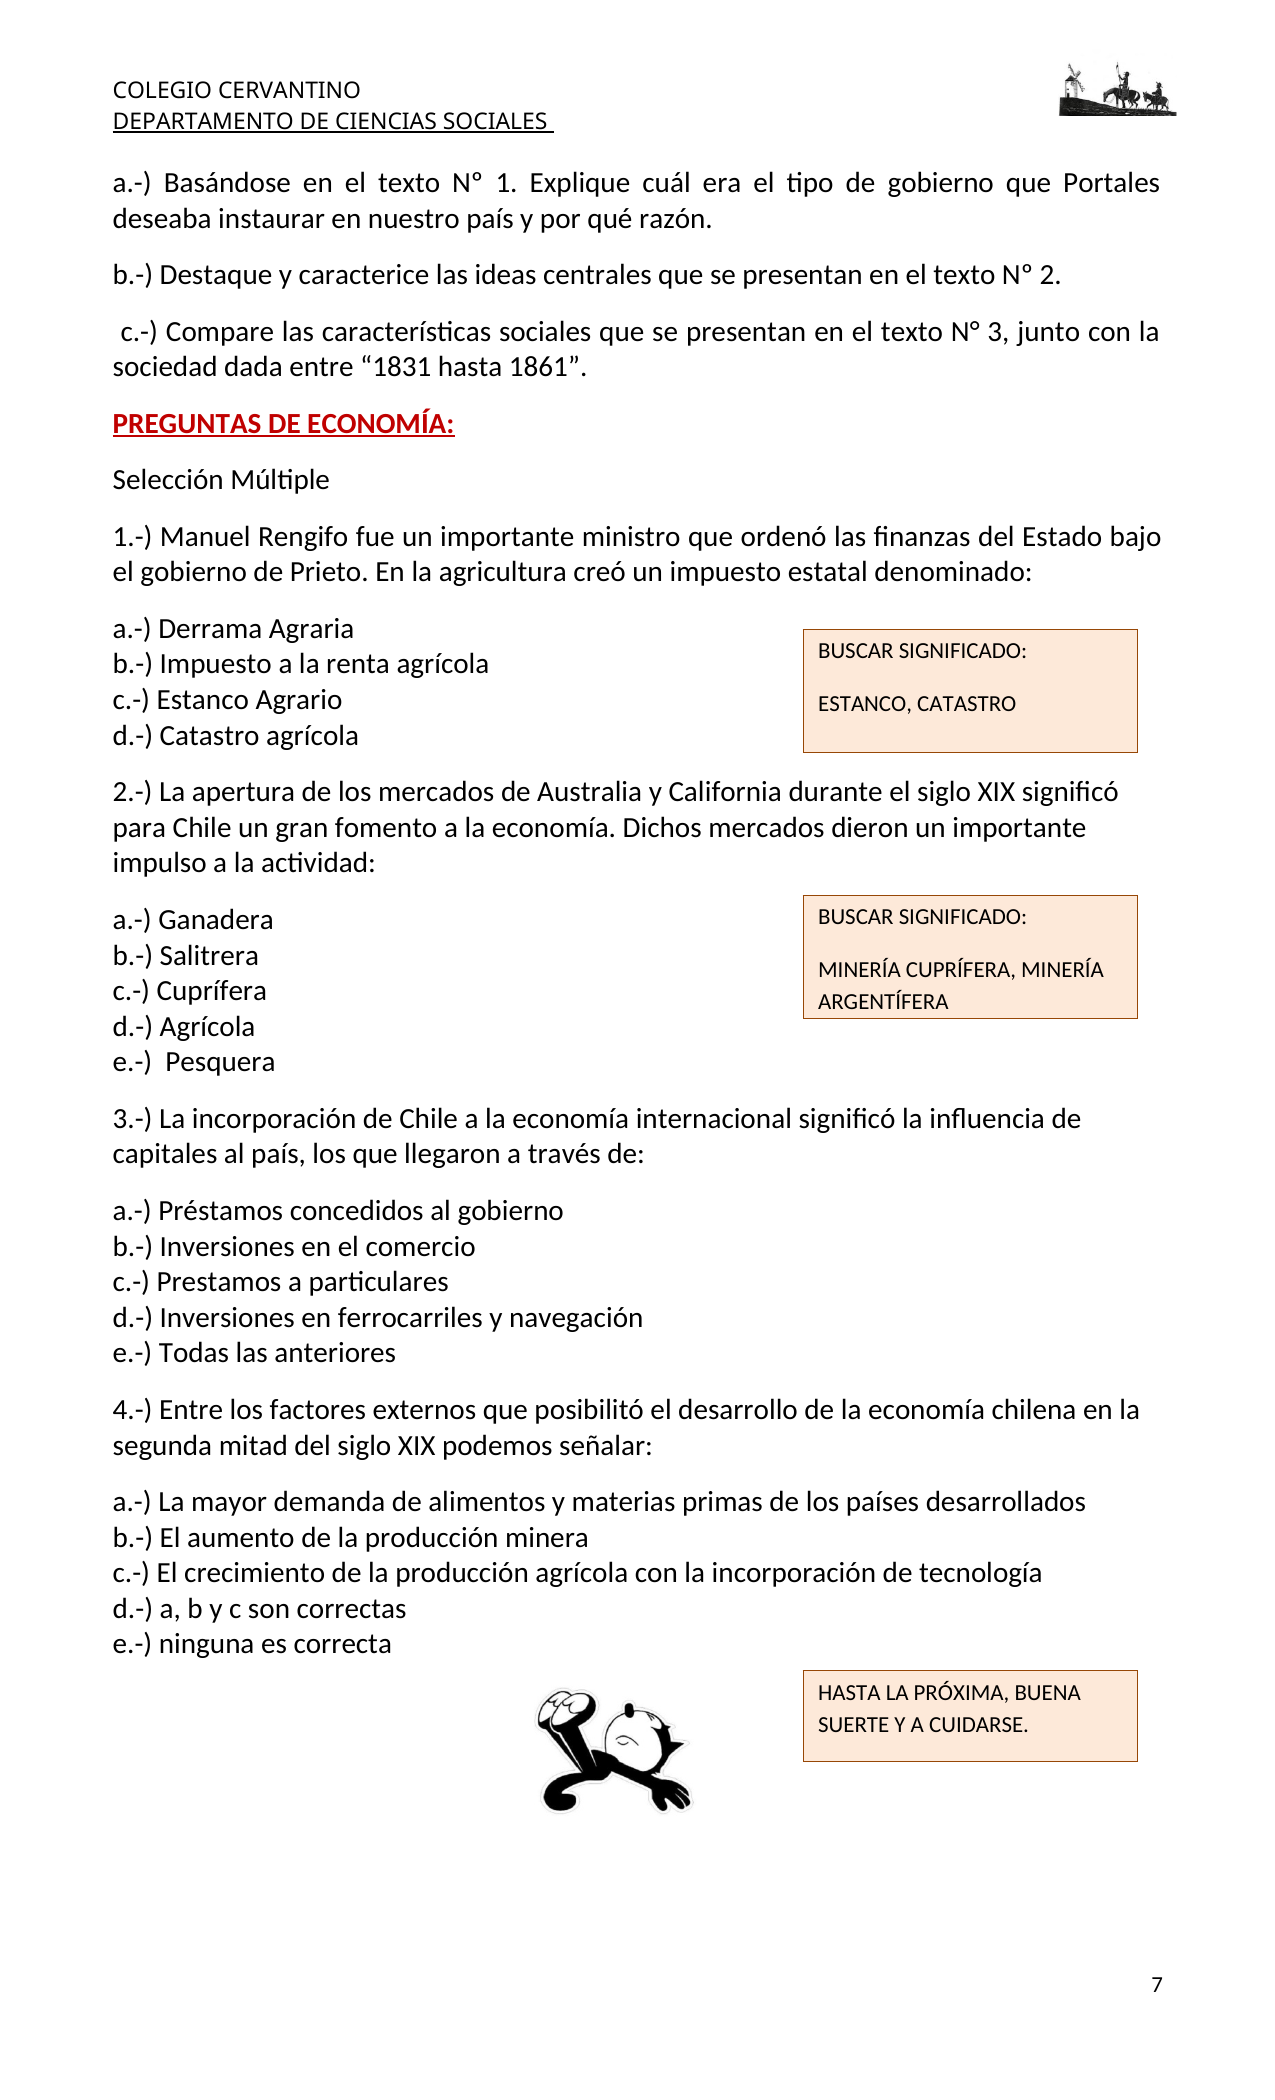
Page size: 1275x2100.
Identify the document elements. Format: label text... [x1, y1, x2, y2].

text a.-) La mayor demanda de alimentos y materias primas de los países desarrollados b.-) El aumento de la producción minera c.-) El crecimiento de la producción agrícola con la incorporación de tecnología d.-) a, b y c son correctas e.-) ninguna es correcta [112, 1483, 1162, 1661]
text 2.-) La apertura de los mercados de Australia y California durante el siglo XIX significó para Chile un gran fomento a la economía. Dichos mercados dieron un importante impulso a la actividad: [112, 773, 1162, 880]
text a.-) Derrama Agraria b.-) Impuesto a la renta agrícola c.-) Estanco Agrario d.-) Catastro agrícola [112, 610, 1162, 752]
text a.-) Préstamos concedidos al gobierno b.-) Inversiones en el comercio c.-) Prestamos a particulares d.-) Inversiones en ferrocarriles y navegación e.-) Todas las anteriores [112, 1192, 1162, 1370]
text b.-) Destaque y caracterice las ideas centrales que se presentan en el texto Nº 2. [112, 256, 1162, 292]
text a.-) Ganadera b.-) Salitrera c.-) Cuprífera d.-) Agrícola e.-) Pesquera [112, 901, 1162, 1079]
text PREGUNTAS DE ECONOMÍA: [112, 405, 1162, 441]
text a.-) Basándose en el texto Nº 1. Explique cuál era el tipo de gobierno que Portales deseaba instaurar en nuestro país y por qué razón. [112, 164, 1162, 236]
picture [523, 1679, 705, 1817]
text 3.-) La incorporación de Chile a la economía internacional significó la influencia de capitales al país, los que llegaron a través de: [112, 1100, 1162, 1171]
text Selección Múltiple [112, 461, 1162, 497]
text c.-) Compare las características sociales que se presentan en el texto N° 3, junto con la sociedad dada entre “1831 hasta 1861”. [112, 313, 1162, 384]
text 1.-) Manuel Rengifo fue un importante ministro que ordenó las finanzas del Estado bajo el gobierno de Prieto. En la agricultura creó un impuesto estatal denominado: [112, 518, 1162, 589]
picture [1058, 49, 1177, 115]
text 4.-) Entre los factores externos que posibilitó el desarrollo de la economía chilena en la segunda mitad del siglo XIX podemos señalar: [112, 1391, 1162, 1462]
